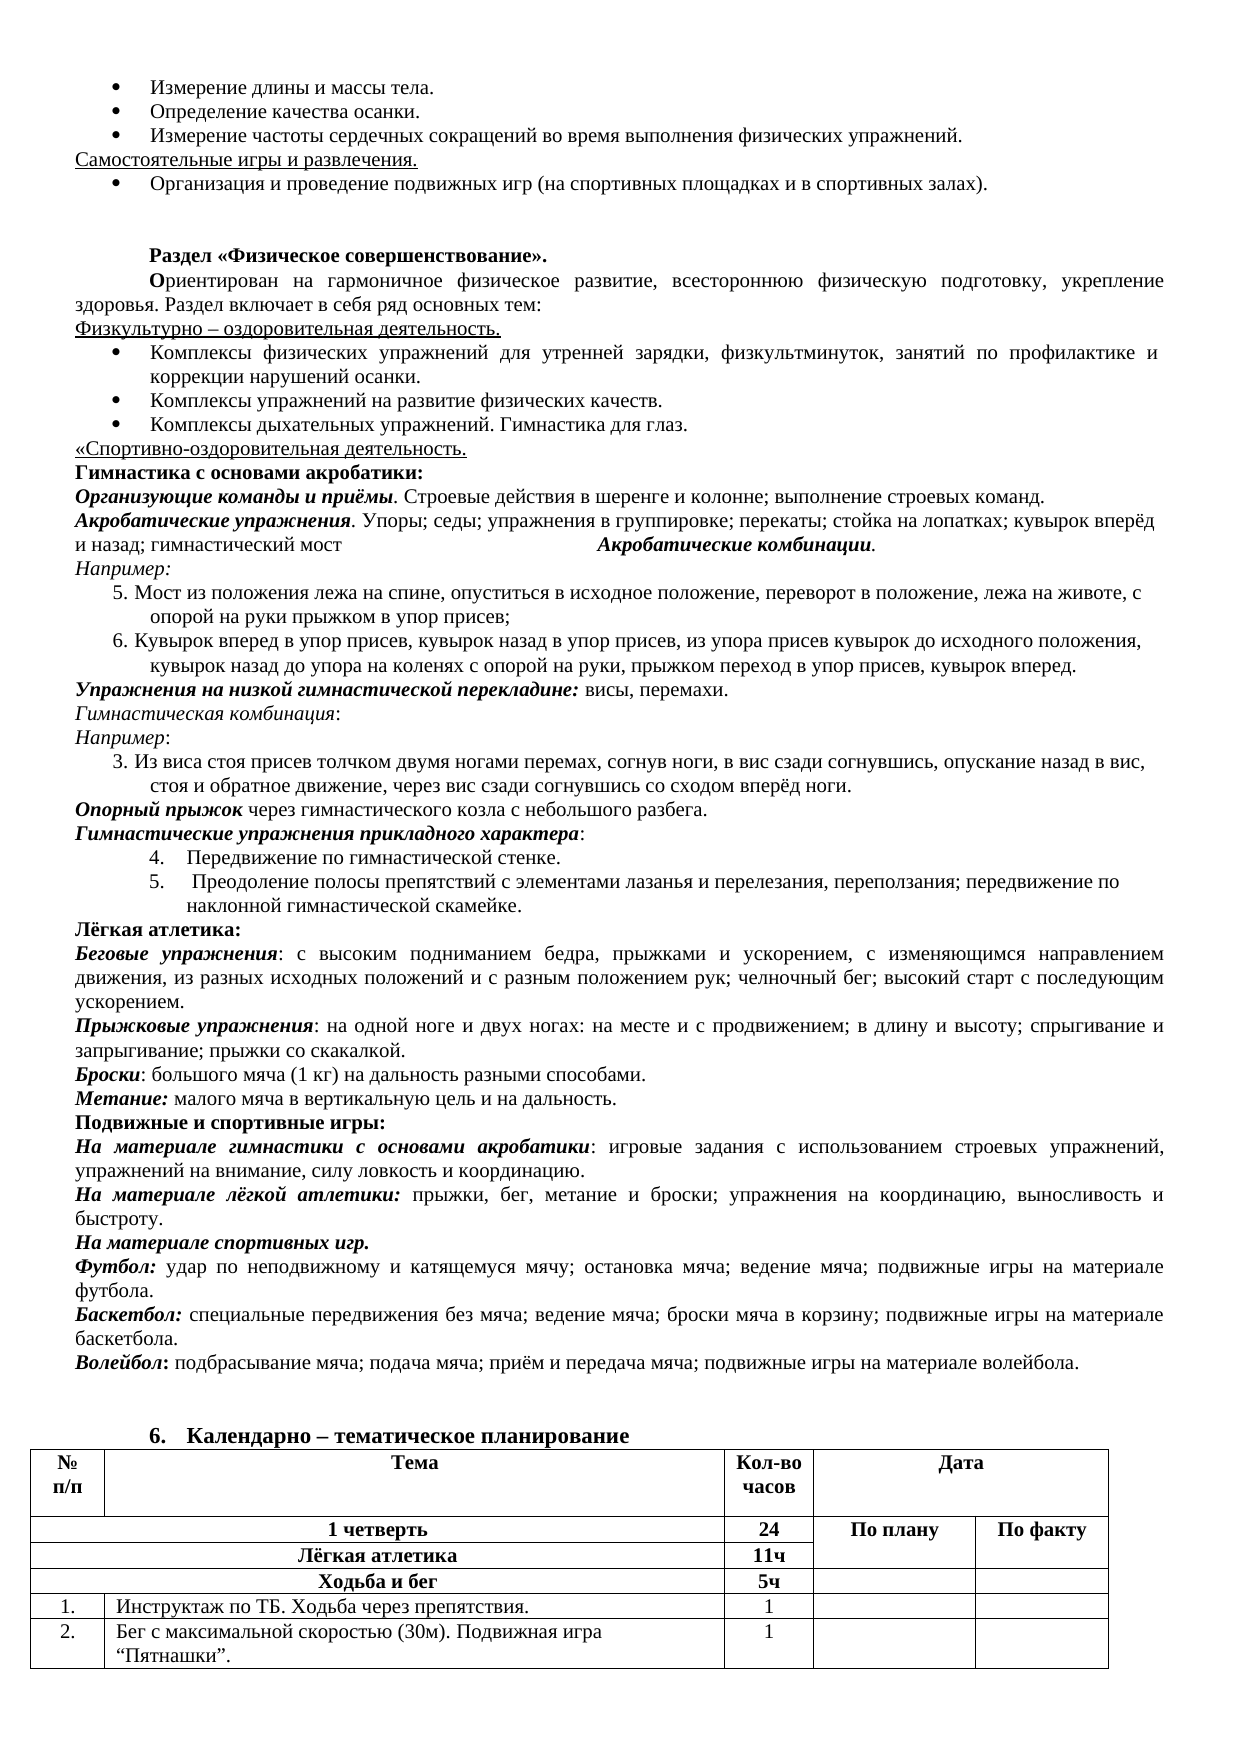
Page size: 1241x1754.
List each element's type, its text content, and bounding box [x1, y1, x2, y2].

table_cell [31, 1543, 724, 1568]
text Организующие команды и приёмы. Строевые действия в шеренге и колонне; выполнение строевых команд. [75, 484, 1159, 508]
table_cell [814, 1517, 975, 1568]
text Подвижные и спортивные игры: [75, 1110, 1165, 1134]
text Гимнастическая комбинация: [75, 701, 1165, 725]
text Баскетбол: специальные передвижения без мяча; ведение мяча; броски мяча в корзину; подвижные игры на материале баскетбола. [75, 1302, 1165, 1350]
list Определение качества осанки. [112, 99, 1159, 123]
list Из виса стоя присев толчком двумя ногами перемах, согнув ноги, в вис сзади согнувшись, опускание назад в вис, стоя и обратное движение, через вис сзади согнувшись со сходом вперёд ноги. [112, 749, 1165, 797]
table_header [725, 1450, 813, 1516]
list Комплексы упражнений на развитие физических качеств. [112, 388, 1159, 412]
text Футбол: удар по неподвижному и катящемуся мячу; остановка мяча; ведение мяча; подвижные игры на материале футбола. [75, 1254, 1165, 1302]
text Упражнения на низкой гимнастической перекладине: висы, перемахи. [75, 677, 1165, 701]
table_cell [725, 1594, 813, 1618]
list Комплексы дыхательных упражнений. Гимнастика для глаз. [112, 412, 1159, 436]
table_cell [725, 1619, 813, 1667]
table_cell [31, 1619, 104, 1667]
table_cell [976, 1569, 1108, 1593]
list Организация и проведение подвижных игр (на спортивных площадках и в спортивных залах). [112, 171, 1159, 195]
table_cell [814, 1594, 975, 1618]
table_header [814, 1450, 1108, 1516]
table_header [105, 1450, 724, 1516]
list Кувырок вперед в упор присев, кувырок назад в упор присев, из упора присев кувырок до исходного положения, кувырок назад до упора на коленях с опорой на руки, прыжком переход в упор присев, кувырок вперед. [112, 628, 1165, 677]
list Комплексы физических упражнений для утренней зарядки, физкультминуток, занятий по профилактике и коррекции нарушений осанки. [112, 340, 1159, 388]
text Прыжковые упражнения: на одной ноге и двух ногах: на месте и с продвижением; в длину и высоту; спрыгивание и запрыгивание; прыжки со скакалкой. [75, 1013, 1165, 1062]
text Опорный прыжок через гимнастического козла с небольшого разбега. [75, 797, 1165, 821]
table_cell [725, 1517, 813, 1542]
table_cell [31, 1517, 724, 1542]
text Гимнастика с основами акробатики: [75, 460, 1159, 484]
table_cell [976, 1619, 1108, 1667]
text Физкультурно – оздоровительная деятельность. [75, 316, 1165, 340]
text Лёгкая атлетика: [75, 917, 1165, 941]
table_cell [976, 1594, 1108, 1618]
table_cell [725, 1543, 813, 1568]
text На материале спортивных игр. [75, 1230, 1165, 1254]
text Раздел «Физическое совершенствование». [75, 243, 1159, 267]
text Броски: большого мяча () на дальность разными способами. [75, 1062, 1165, 1086]
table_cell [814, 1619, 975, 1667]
list Измерение частоты сердечных сокращений во время выполнения физических упражнений. [112, 123, 1159, 147]
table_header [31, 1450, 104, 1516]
list Календарно – тематическое планирование [149, 1422, 1165, 1449]
text Гимнастические упражнения прикладного характера: [75, 821, 1165, 845]
text Например: [75, 725, 1165, 749]
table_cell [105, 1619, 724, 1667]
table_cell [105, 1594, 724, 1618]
text Беговые упражнения: с высоким подниманием бедра, прыжками и ускорением, с изменяющимся направлением движения, из разных исходных положений и с разным положением рук; челночный бег; высокий старт с последующим ускорением. [75, 941, 1165, 1013]
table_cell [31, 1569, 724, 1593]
text Акробатические упражнения. Упоры; седы; упражнения в группировке; перекаты; стойка на лопатках; кувырок вперёд и назад; гимнастический мост Акробатические комбинации. [75, 508, 1165, 556]
text На материале гимнастики с основами акробатики: игровые задания с использованием строевых упражнений, упражнений на внимание, силу ловкость и координацию. [75, 1134, 1165, 1182]
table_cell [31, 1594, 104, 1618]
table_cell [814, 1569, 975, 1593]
text Метание: малого мяча в вертикальную цель и на дальность. [75, 1086, 1165, 1110]
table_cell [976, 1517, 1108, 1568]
text Ориентирован на гармоничное физическое развитие, всестороннюю физическую подготовку, укрепление здоровья. Раздел включает в себя ряд основных тем: [75, 267, 1165, 316]
list Мост из положения лежа на спине, опуститься в исходное положение, переворот в положение, лежа на животе, с опорой на руки прыжком в упор присев; [112, 580, 1165, 628]
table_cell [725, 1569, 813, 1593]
text На материале лёгкой атлетики: прыжки, бег, метание и броски; упражнения на координацию, выносливость и быстроту. [75, 1182, 1165, 1230]
list Преодоление полосы препятствий с элементами лазанья и перелезания, переползания; передвижение по наклонной гимнастической скамейке. [149, 869, 1165, 917]
list Передвижение по гимнастической стенке. [149, 845, 1165, 869]
list Измерение длины и массы тела. [112, 75, 1159, 99]
text Волейбол: подбрасывание мяча; подача мяча; приём и передача мяча; подвижные игры на материале волейбола. [75, 1350, 1165, 1374]
text Самостоятельные игры и развлечения. [75, 147, 1159, 171]
text «Спортивно-оздоровительная деятельность. [75, 436, 1159, 460]
text Например: [75, 556, 1165, 580]
